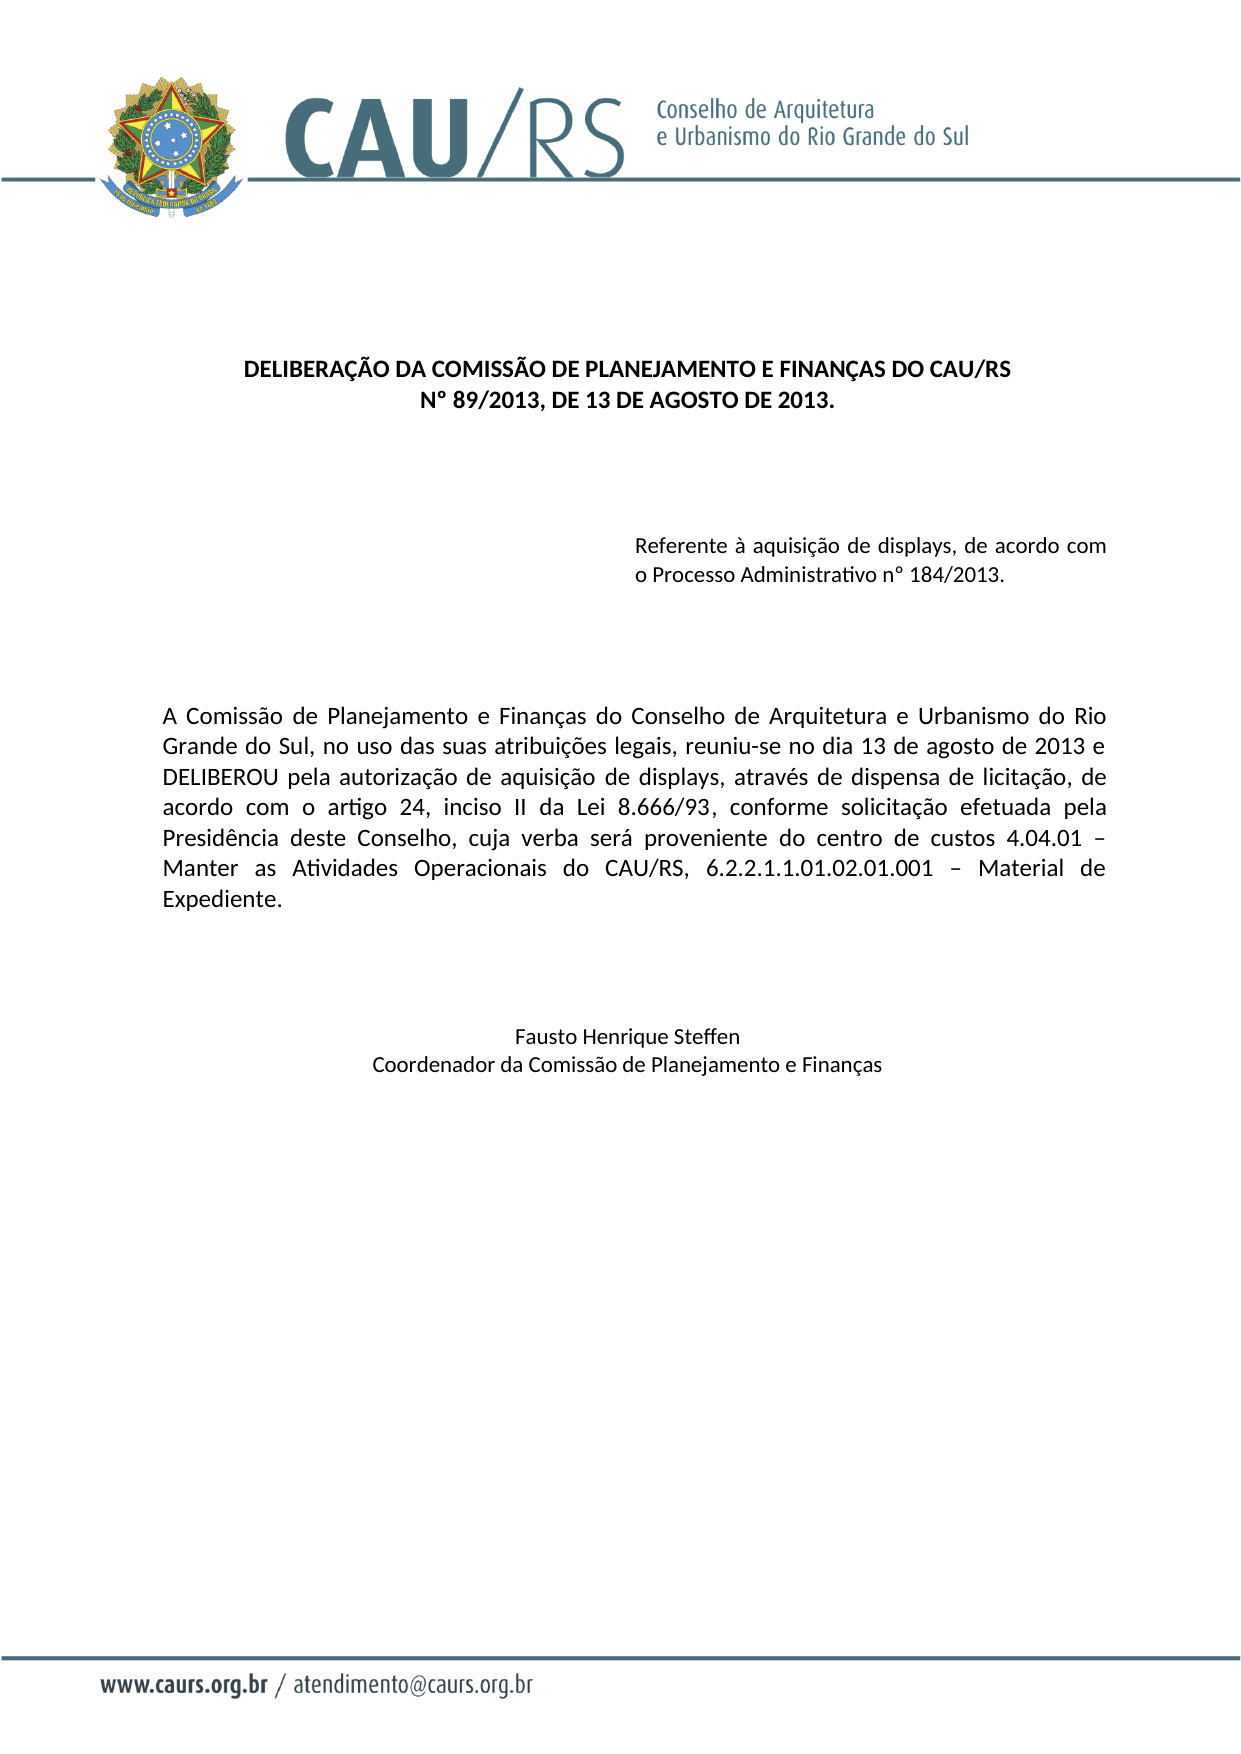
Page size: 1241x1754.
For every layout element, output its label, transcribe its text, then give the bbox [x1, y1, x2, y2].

text Coordenador da Comissão de Planejamento e Finanças [148, 1051, 1107, 1078]
text DELIBERAÇÃO DA COMISSÃO DE PLANEJAMENTO E FINANÇAS DO CAU/RS [148, 353, 1107, 384]
text Fausto Henrique Steffen [148, 1022, 1107, 1051]
text Nº 89/2013, DE 13 DE AGOSTO DE 2013. [148, 384, 1107, 414]
text Referente à aquisição de displays, de acordo com o Processo Administrativo nº 184/2013. [635, 532, 1107, 588]
picture [1, 0, 1241, 1753]
text A Comissão de Planejamento e Finanças do Conselho de Arquitetura e Urbanismo do Rio Grande do Sul, no uso das suas atribuições legais, reuniu-se no dia 13 de agosto de 2013 e DELIBEROU pela autorização de aquisição de displays, através de dispensa de licitação, de acordo com o artigo 24, inciso II da Lei 8.666/93, conforme solicitação efetuada pela Presidência deste Conselho, cuja verba será proveniente do centro de custos 4.04.01 – Manter as Atividades Operacionais do CAU/RS, 6.2.2.1.1.01.02.01.001 – Material de Expediente. [162, 700, 1107, 913]
